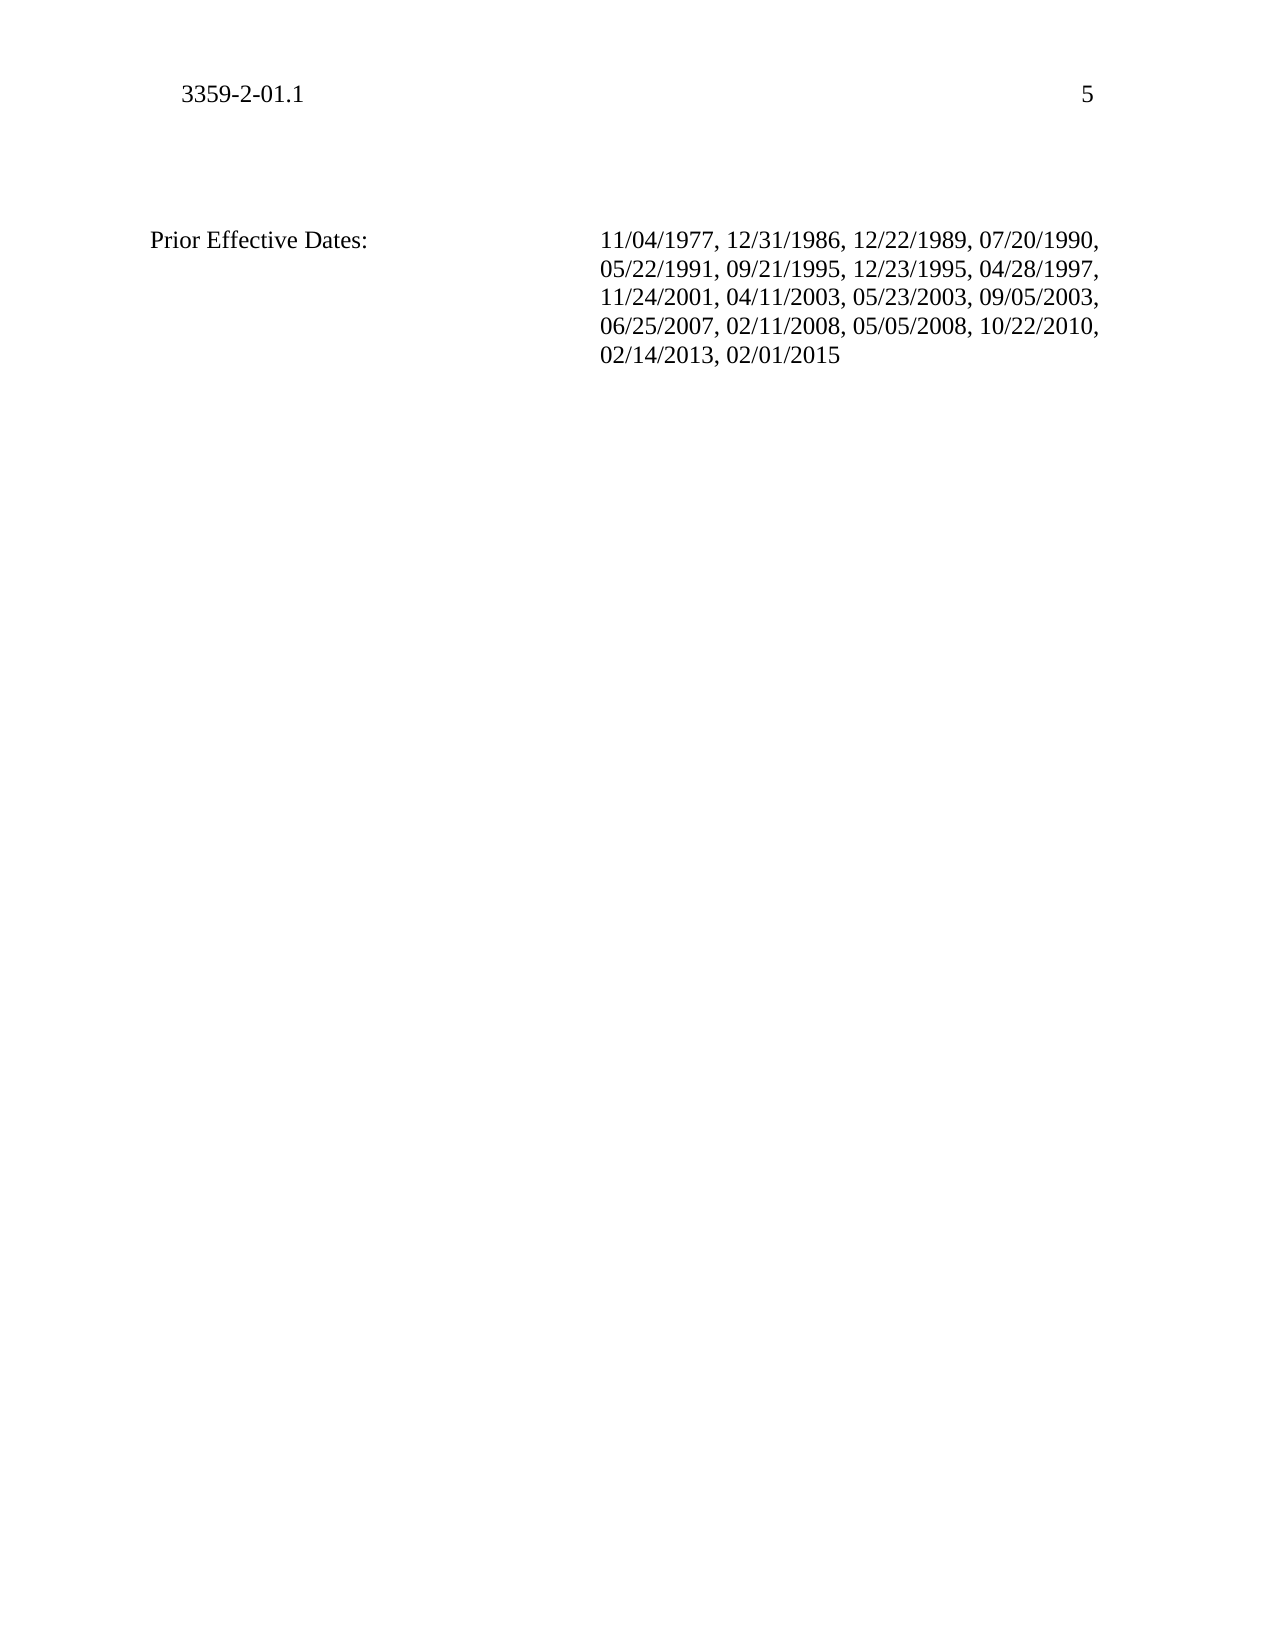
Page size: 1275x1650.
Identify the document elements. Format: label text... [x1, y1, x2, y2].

text Prior Effective Dates: 11/04/1977, 12/31/1986, 12/22/1989, 07/20/1990, 05/22/1991, 09/21/1995, 12/23/1995, 04/28/1997, 11/24/2001, 04/11/2003, 05/23/2003, 09/05/2003, 06/25/2007, 02/11/2008, 05/05/2008, 10/22/2010, 02/14/2013, 02/01/2015 [150, 225, 1125, 369]
